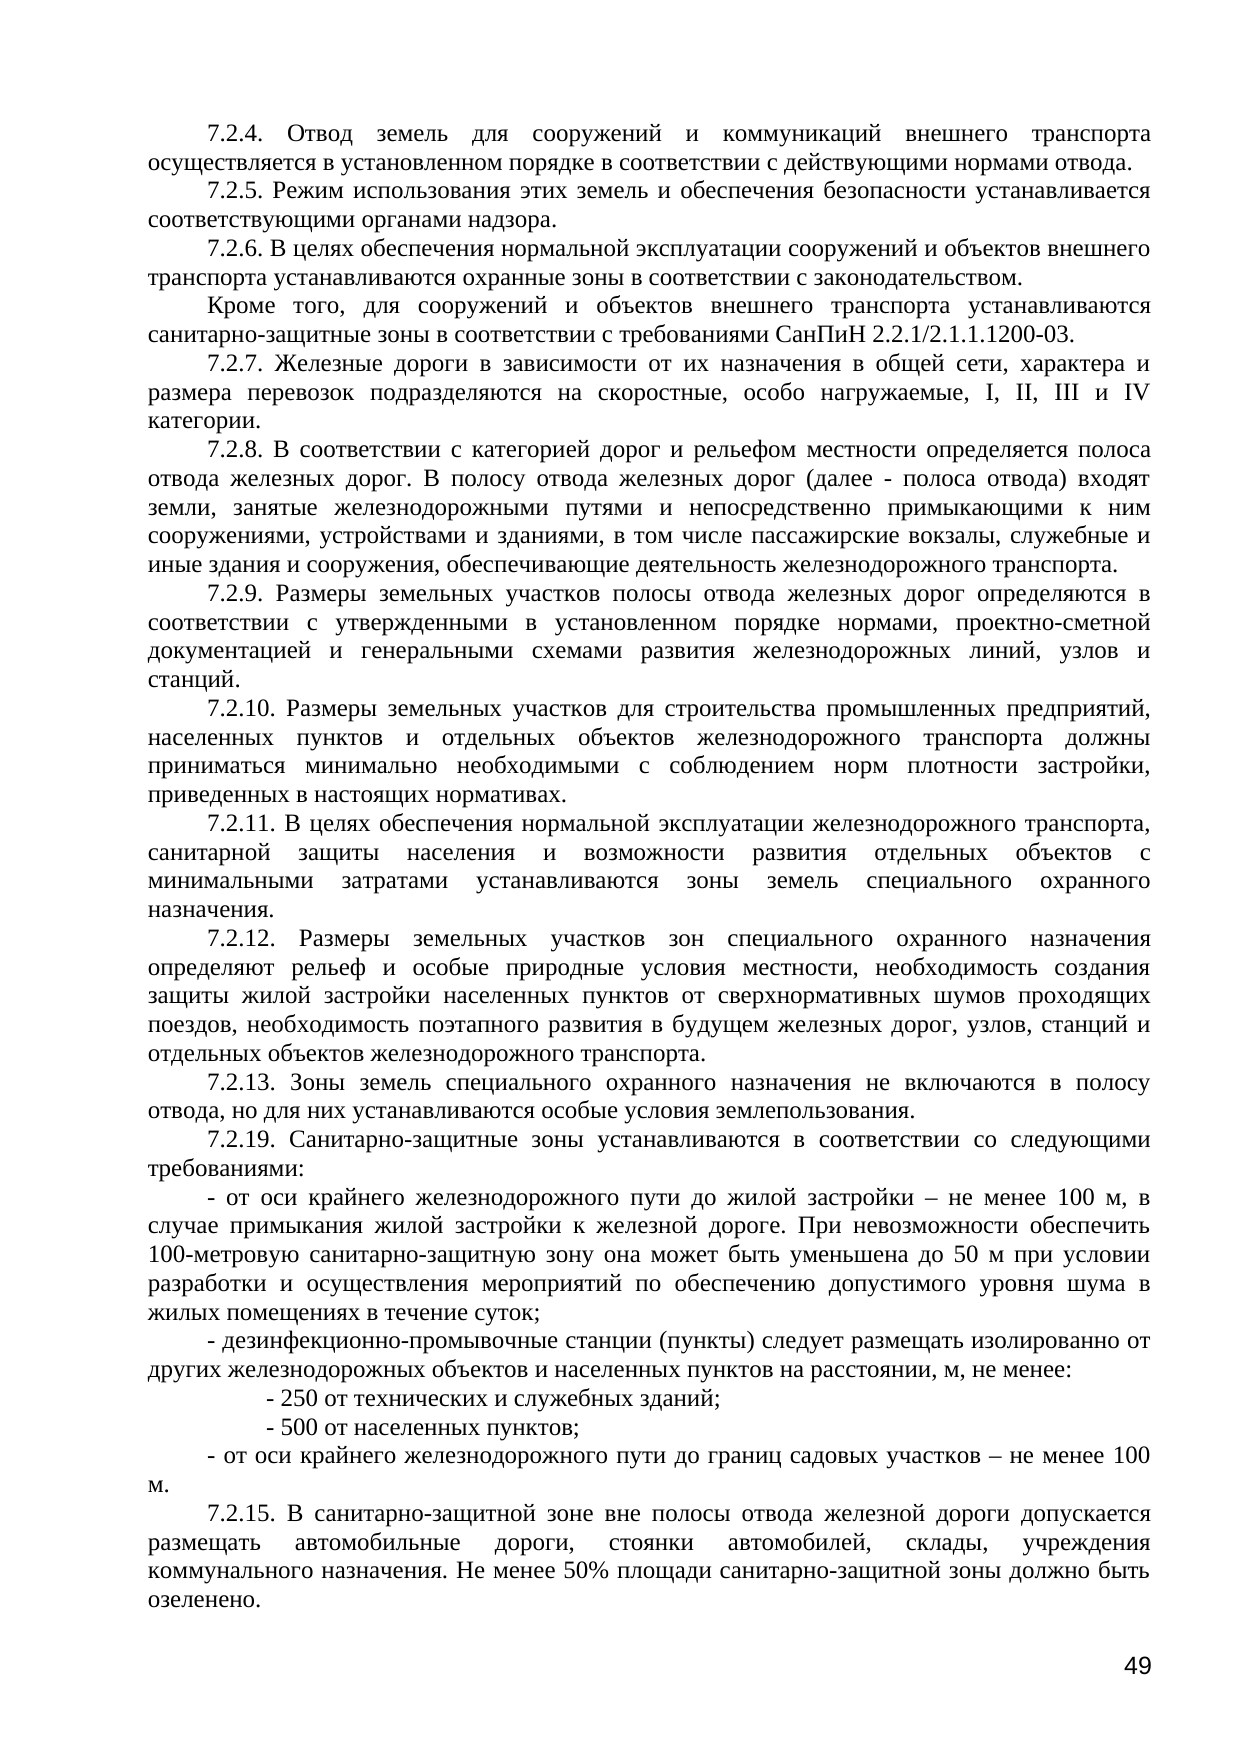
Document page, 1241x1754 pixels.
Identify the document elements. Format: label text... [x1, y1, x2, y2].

text Кроме того, для сооружений и объектов внешнего транспорта устанавливаются санитарно-защитные зоны в соответствии с требованиями СанПиН 2.2.1/2.1.1.1200-03. [148, 291, 1152, 348]
text - 250 от технических и служебных зданий; [148, 1383, 1152, 1412]
text 7.2.13. Зоны земель специального охранного назначения не включаются в полосу отвода, но для них устанавливаются особые условия землепользования. [148, 1067, 1152, 1124]
text 7.2.5. Режим использования этих земель и обеспечения безопасности устанавливается соответствующими органами надзора. [148, 176, 1152, 233]
text - от оси крайнего железнодорожного пути до жилой застройки – не менее 100 м, в случае примыкания жилой застройки к железной дороге. При невозможности обеспечить 100-метровую санитарно-защитную зону она может быть уменьшена до 50 м при условии разработки и осуществления мероприятий по обеспечению допустимого уровня шума в жилых помещениях в течение суток; [148, 1182, 1152, 1326]
text 7.2.6. В целях обеспечения нормальной эксплуатации сооружений и объектов внешнего транспорта устанавливаются охранные зоны в соответствии с законодательством. [148, 233, 1152, 291]
text - дезинфекционно-промывочные станции (пункты) следует размещать изолированно от других железнодорожных объектов и населенных пунктов на расстоянии, м, не менее: [148, 1326, 1152, 1383]
text 7.2.12. Размеры земельных участков зон специального охранного назначения определяют рельеф и особые природные условия местности, необходимость создания защиты жилой застройки населенных пунктов от сверхнормативных шумов проходящих поездов, необходимость поэтапного развития в будущем железных дорог, узлов, станций и отдельных объектов железнодорожного транспорта. [148, 923, 1152, 1067]
text - 500 от населенных пунктов; [148, 1412, 1152, 1441]
text 7.2.9. Размеры земельных участков полосы отвода железных дорог определяются в соответствии с утвержденными в установленном порядке нормами, проектно-сметной документацией и генеральными схемами развития железнодорожных линий, узлов и станций. [148, 578, 1152, 693]
text 7.2.8. В соответствии с категорией дорог и рельефом местности определяется полоса отвода железных дорог. В полосу отвода железных дорог (далее - полоса отвода) входят земли, занятые железнодорожными путями и непосредственно примыкающими к ним сооружениями, устройствами и зданиями, в том числе пассажирские вокзалы, служебные и иные здания и сооружения, обеспечивающие деятельность железнодорожного транспорта. [148, 434, 1152, 578]
text 7.2.15. В санитарно-защитной зоне вне полосы отвода железной дороги допускается размещать автомобильные дороги, стоянки автомобилей, склады, учреждения коммунального назначения. Не менее 50% площади санитарно-защитной зоны должно быть озеленено. [148, 1498, 1152, 1613]
text 7.2.10. Размеры земельных участков для строительства промышленных предприятий, населенных пунктов и отдельных объектов железнодорожного транспорта должны приниматься минимально необходимыми с соблюдением норм плотности застройки, приведенных в настоящих нормативах. [148, 693, 1152, 808]
text 7.2.4. Отвод земель для сооружений и коммуникаций внешнего транспорта осуществляется в установленном порядке в соответствии с действующими нормами отвода. [148, 118, 1152, 176]
text 7.2.7. Железные дороги в зависимости от их назначения в общей сети, характера и размера перевозок подразделяются на скоростные, особо нагружаемые, I, II, III и IV категории. [148, 348, 1152, 434]
text 7.2.11. В целях обеспечения нормальной эксплуатации железнодорожного транспорта, санитарной защиты населения и возможности развития отдельных объектов с минимальными затратами устанавливаются зоны земель специального охранного назначения. [148, 808, 1152, 923]
text 7.2.19. Санитарно-защитные зоны устанавливаются в соответствии со следующими требованиями: [148, 1124, 1152, 1182]
text - от оси крайнего железнодорожного пути до границ садовых участков – не менее 100 м. [148, 1441, 1152, 1498]
